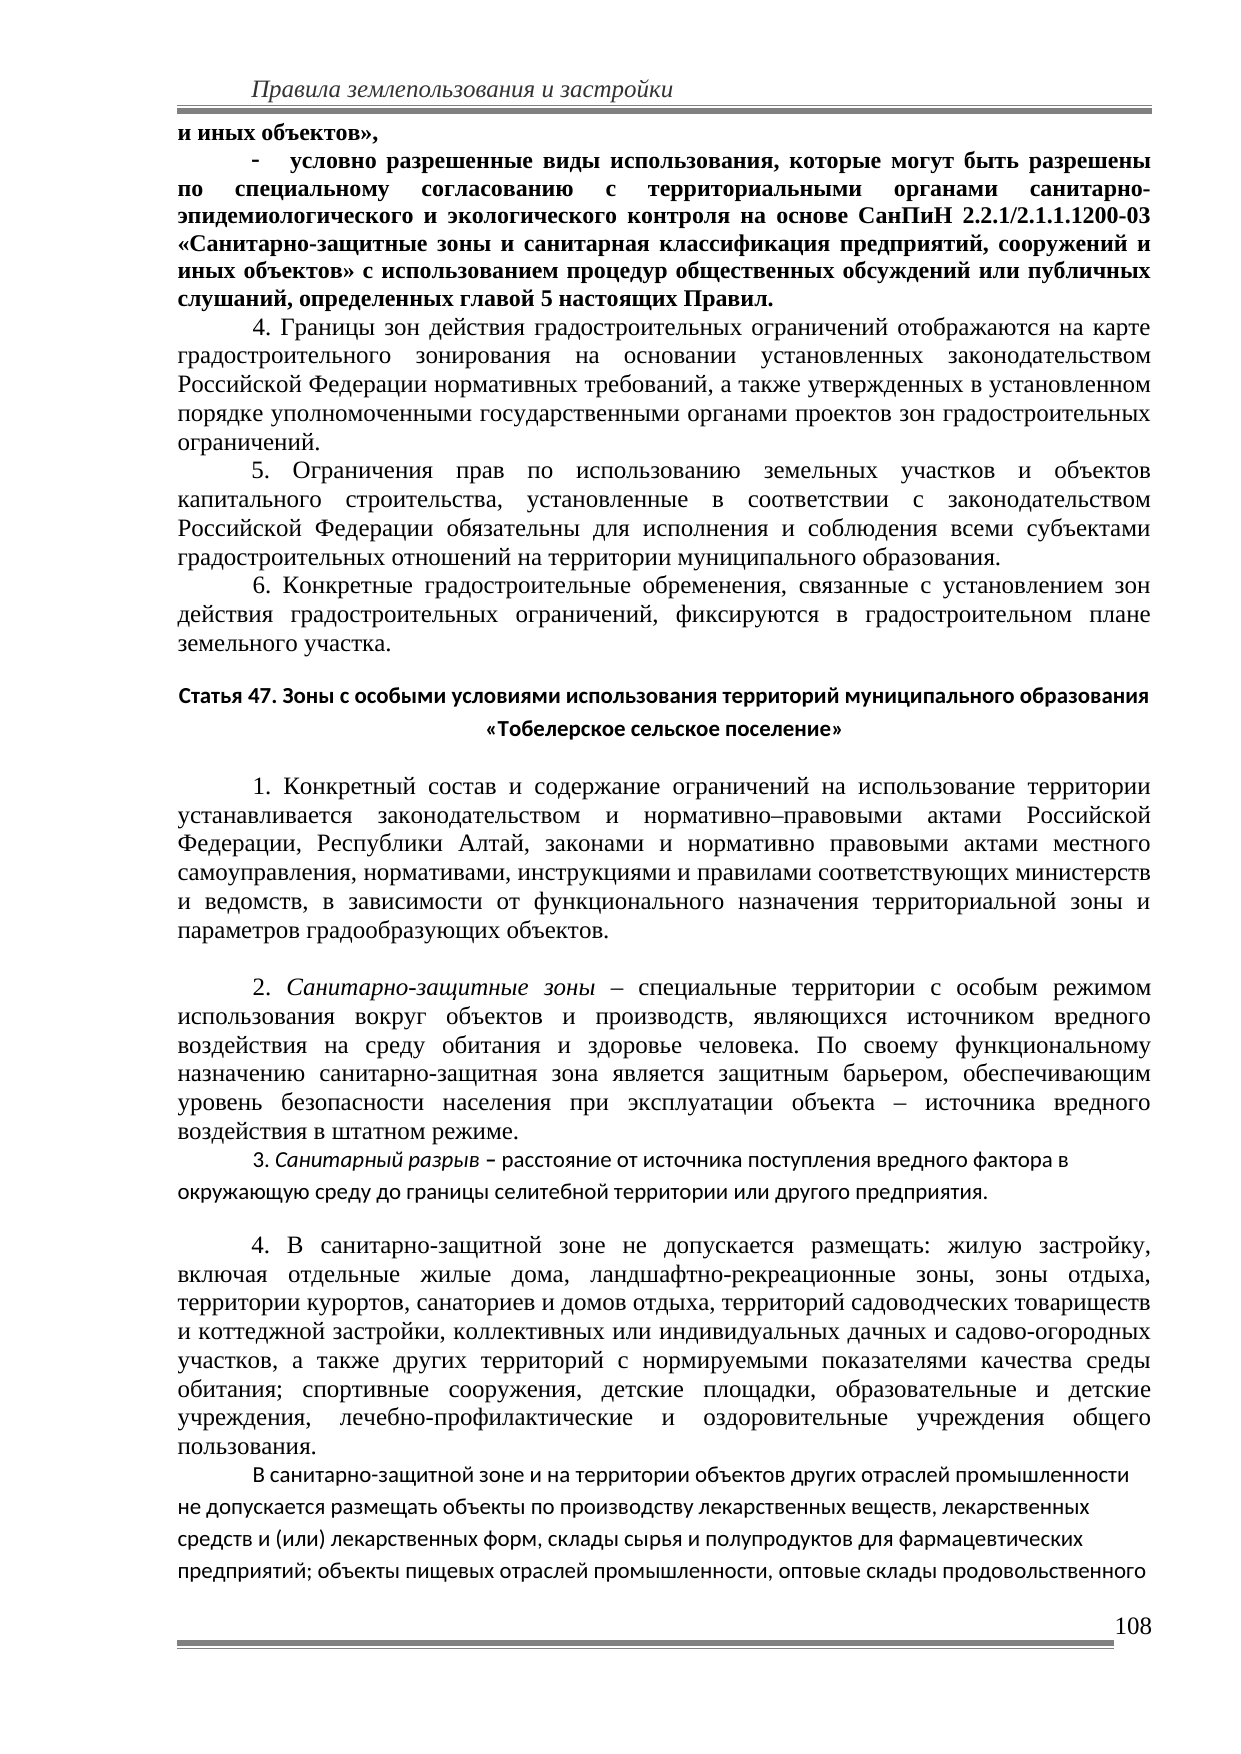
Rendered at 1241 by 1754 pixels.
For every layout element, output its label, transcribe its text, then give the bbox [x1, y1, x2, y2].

text 6. Конкретные градостроительные обременения, связанные с установлением зон действия градостроительных ограничений, фиксируются в градостроительном плане земельного участка. [177, 570, 1152, 657]
text 5. Ограничения прав по использованию земельных участков и объектов капитального строительства, установленные в соответствии с законодательством Российской Федерации обязательны для исполнения и соблюдения всеми субъектами градостроительных отношений на территории муниципального образования. [177, 455, 1152, 570]
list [177, 118, 1152, 146]
text 4. В санитарно-защитной зоне не допускается размещать: жилую застройку, включая отдельные жилые дома, ландшафтно-рекреационные зоны, зоны отдыха, территории курортов, санаториев и домов отдыха, территорий садоводческих товариществ и коттеджной застройки, коллективных или индивидуальных дачных и садово-огородных участков, а также других территорий с нормируемыми показателями качества среды обитания; спортивные сооружения, детские площадки, образовательные и детские учреждения, лечебно-профилактические и оздоровительные учреждения общего пользования. [177, 1230, 1152, 1460]
text 4. Границы зон действия градостроительных ограничений отображаются на карте градостроительного зонирования на основании установленных законодательством Российской Федерации нормативных требований, а также утвержденных в установленном порядке уполномоченными государственными органами проектов зон градостроительных ограничений. [177, 312, 1152, 455]
text 1. Конкретный состав и содержание ограничений на использование территории устанавливается законодательством и нормативно–правовыми актами Российской Федерации, Республики Алтай, законами и нормативно правовыми актами местного самоуправления, нормативами, инструкциями и правилами соответствующих министерств и ведомств, в зависимости от функционального назначения территориальной зоны и параметров градообразующих объектов. [177, 771, 1152, 943]
text Статья 47. Зоны с особыми условиями использования территорий муниципального образования «Тобелерское сельское поселение» [177, 682, 1152, 742]
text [177, 1460, 1152, 1584]
text 3. Санитарный разрыв – расстояние от источника поступления вредного фактора в окружающую среду до границы селитебной территории или другого предприятия. [177, 1145, 1152, 1205]
text 2. Санитарно-защитные зоны – специальные территории с особым режимом использования вокруг объектов и производств, являющихся источником вредного воздействия на среду обитания и здоровье человека. По своему функциональному назначению санитарно-защитная зона является защитным барьером, обеспечивающим уровень безопасности населения при эксплуатации объекта – источника вредного воздействия в штатном режиме. [177, 972, 1152, 1145]
list условно разрешенные виды использования, которые могут быть разрешены по специальному согласованию с территориальными органами санитарно-эпидемиологического и экологического контроля на основе СанПиН 2.2.1/2.1.1.1200-03 «Санитарно-защитные зоны и санитарная классификация предприятий, сооружений и иных объектов» с использованием процедур общественных обсуждений или публичных слушаний, определенных главой 5 настоящих Правил. [177, 146, 1152, 312]
